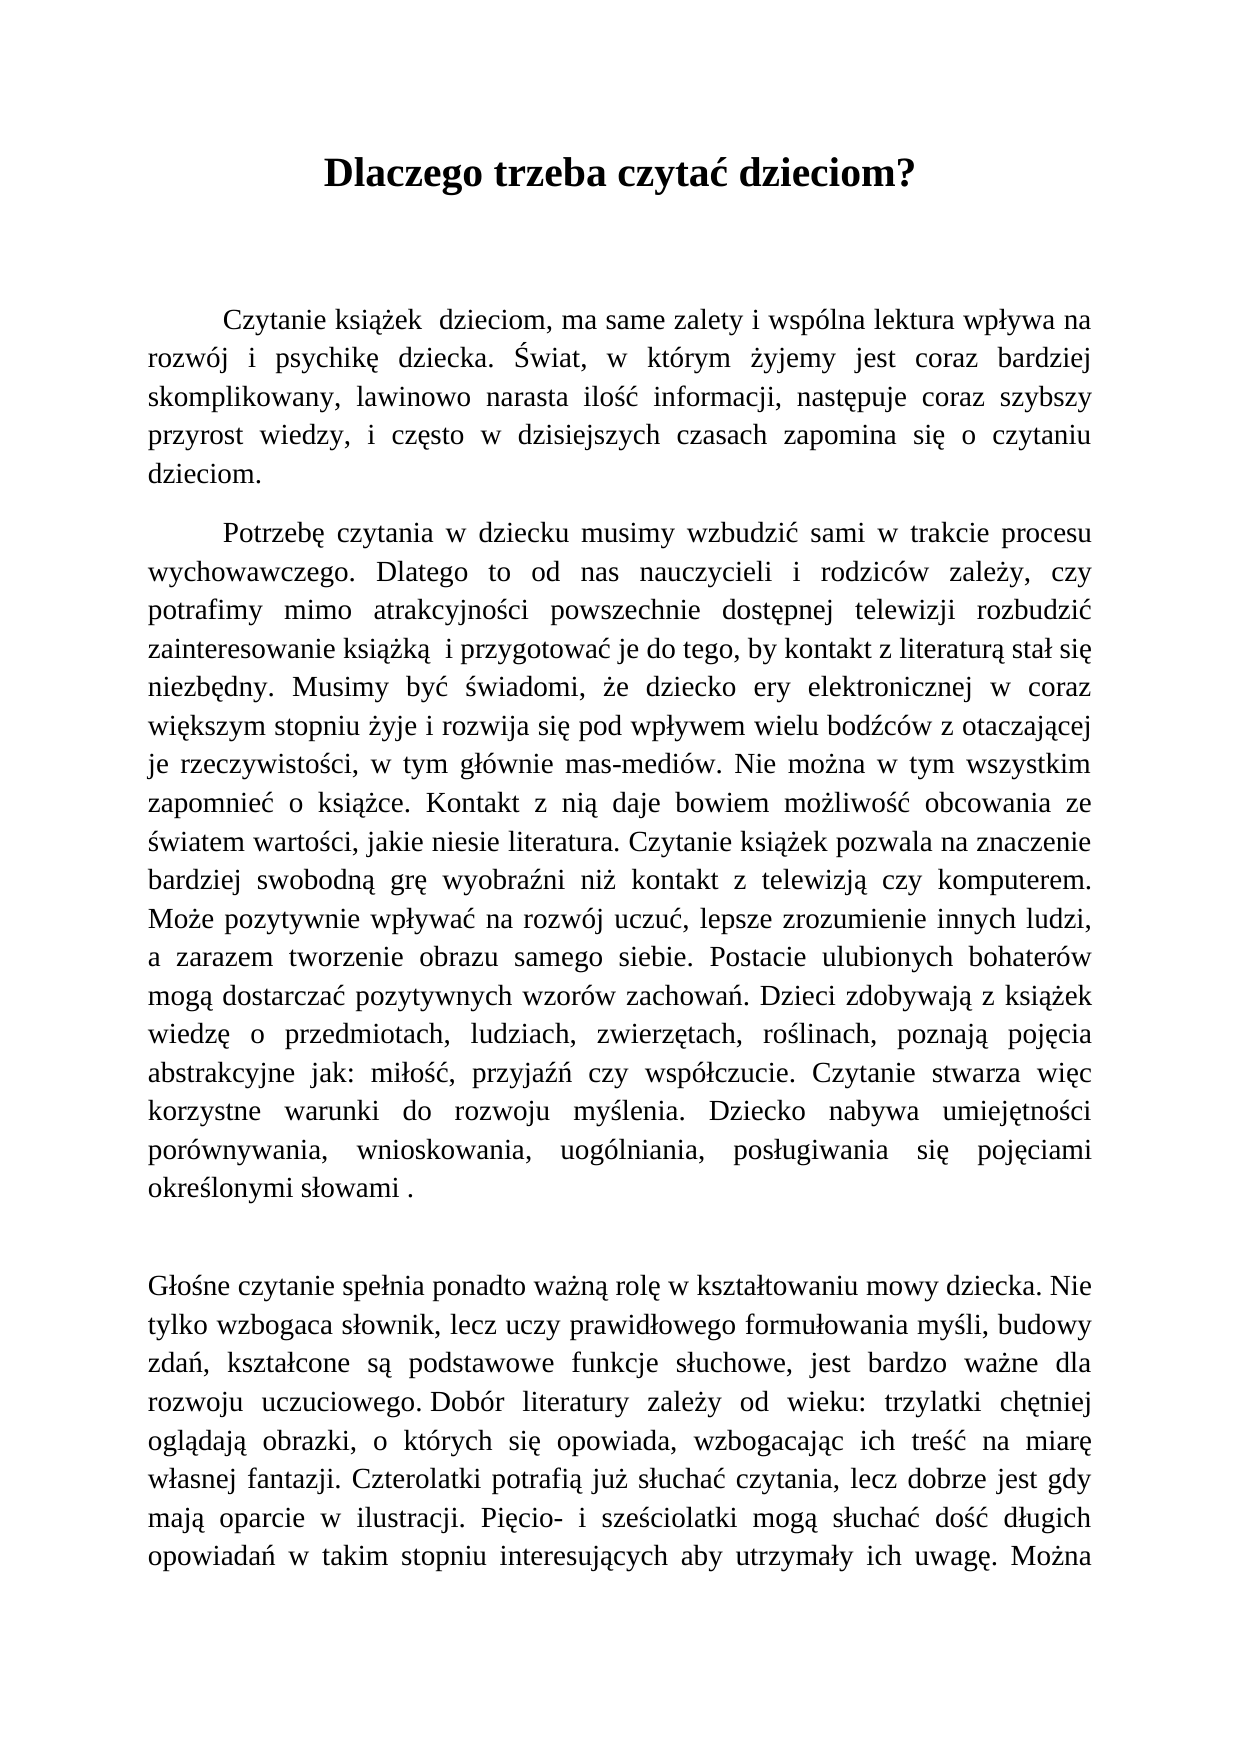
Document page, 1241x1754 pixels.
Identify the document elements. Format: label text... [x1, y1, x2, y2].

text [148, 1230, 1093, 1572]
text Dlaczego trzeba czytać dzieciom? [148, 148, 1093, 196]
text Czytanie książek dzieciom, ma same zalety i wspólna lektura wpływa na rozwój i psychikę dziecka. Świat, w którym żyjemy jest coraz bardziej skomplikowany, lawinowo narasta ilość informacji, następuje coraz szybszy przyrost wiedzy, i często w dzisiejszych czasach zapomina się o czytaniu dzieciom. [148, 302, 1093, 489]
text Potrzebę czytania w dziecku musimy wzbudzić sami w trakcie procesu wychowawczego. Dlatego to od nas nauczycieli i rodziców zależy, czy potrafimy mimo atrakcyjności powszechnie dostępnej telewizji rozbudzić zainteresowanie książką i przygotować je do tego, by kontakt z literaturą stał się niezbędny. Musimy być świadomi, że dziecko ery elektronicznej w coraz większym stopniu żyje i rozwija się pod wpływem wielu bodźców z otaczającej je rzeczywistości, w tym głównie mas-mediów. Nie można w tym wszystkim zapomnieć o książce. Kontakt z nią daje bowiem możliwość obcowania ze światem wartości, jakie niesie literatura. Czytanie książek pozwala na znaczenie bardziej swobodną grę wyobraźni niż kontakt z telewizją czy komputerem. Może pozytywnie wpływać na rozwój uczuć, lepsze zrozumienie innych ludzi, a zarazem tworzenie obrazu samego siebie. Postacie ulubionych bohaterów mogą dostarczać pozytywnych wzorów zachowań. Dzieci zdobywają z książek wiedzę o przedmiotach, ludziach, zwierzętach, roślinach, poznają pojęcia abstrakcyjne jak: miłość, przyjaźń czy współczucie. Czytanie stwarza więc korzystne warunki do rozwoju myślenia. Dziecko nabywa umiejętności porównywania, wnioskowania, uogólniania, posługiwania się pojęciami określonymi słowami . [148, 515, 1093, 1204]
